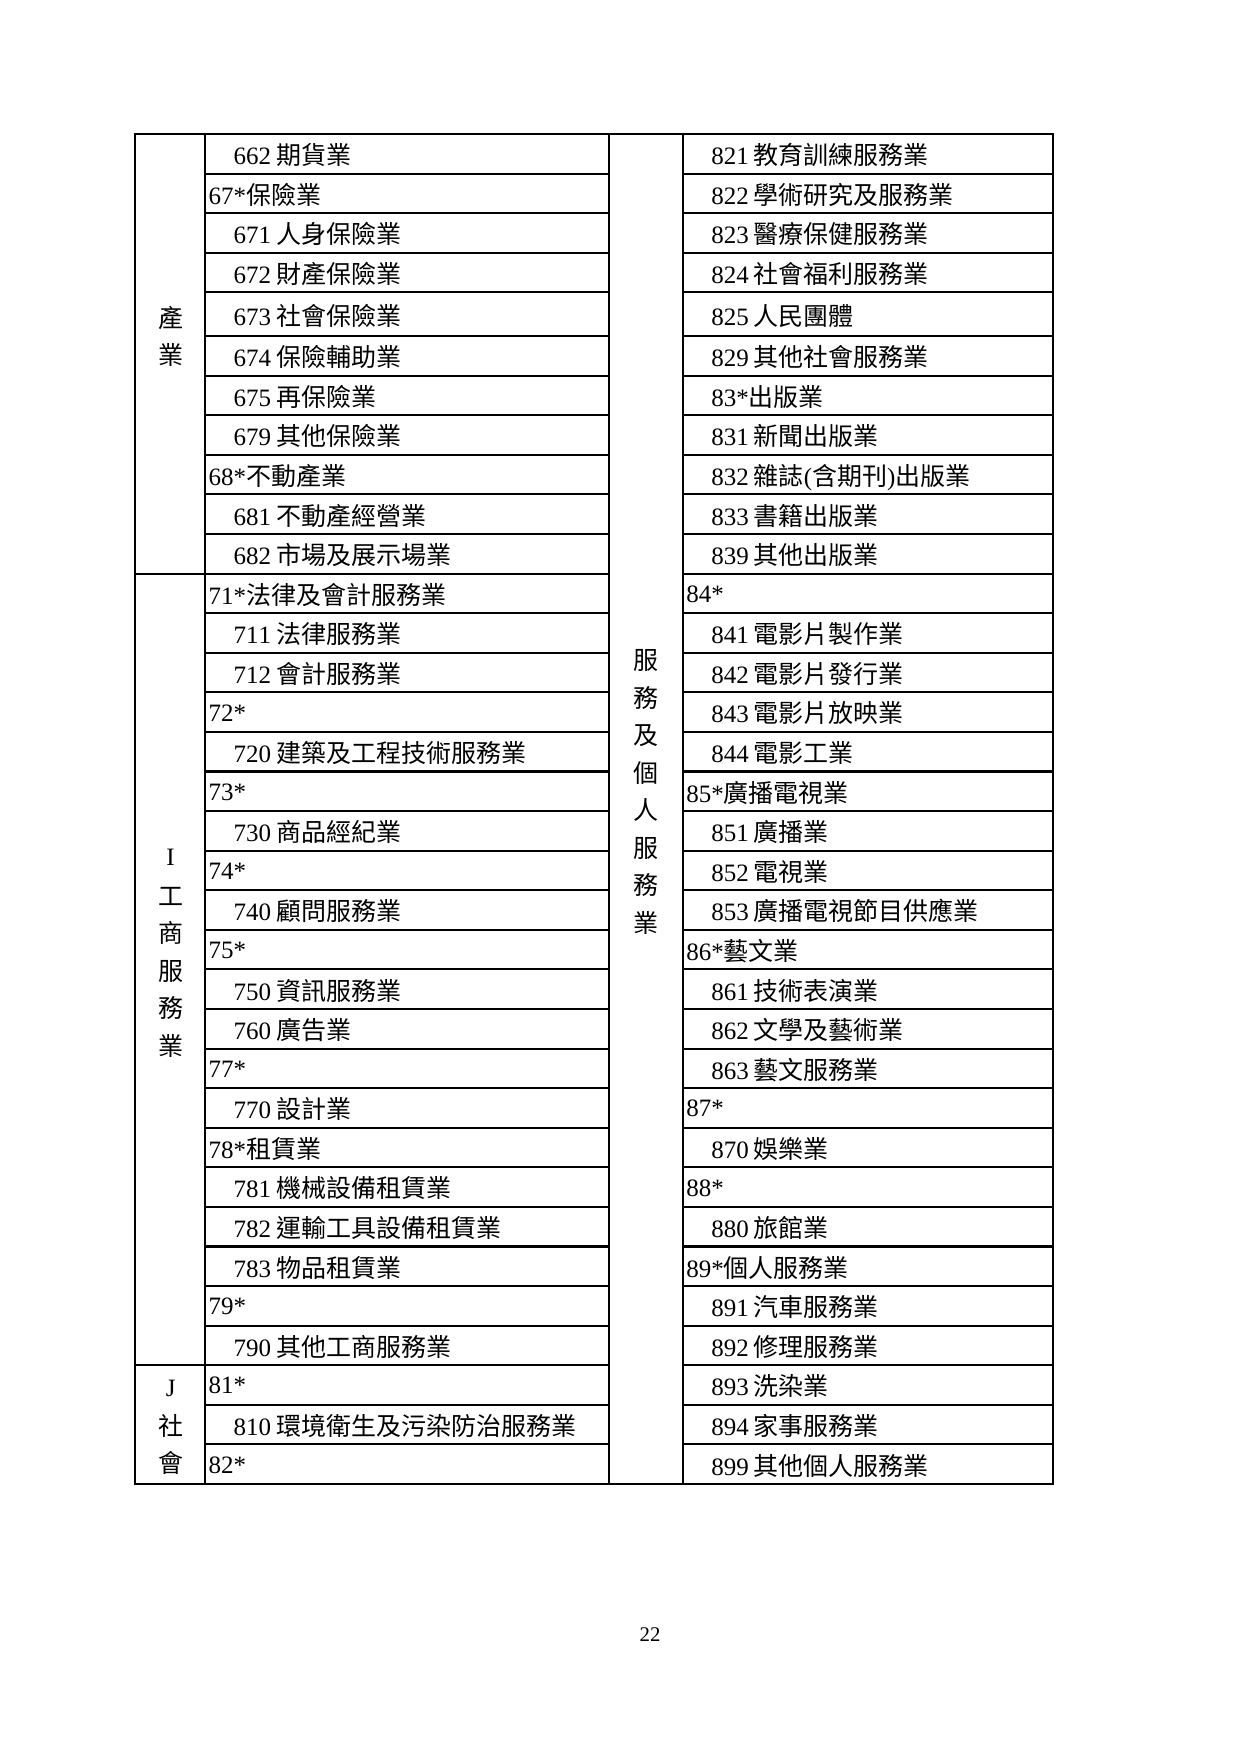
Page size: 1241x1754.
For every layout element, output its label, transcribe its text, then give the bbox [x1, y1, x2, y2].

table_cell 671人身保險業 [206, 214, 608, 252]
table_cell 899其他個人服務業 [684, 1445, 1052, 1483]
table_cell 67*保險業 [206, 175, 608, 212]
table_cell 662期貨業 [206, 135, 608, 172]
table_cell 821教育訓練服務業 [684, 135, 1052, 172]
table_cell 841電影片製作業 [684, 614, 1052, 652]
table_cell 87* [684, 1089, 1052, 1127]
table_cell 893洗染業 [684, 1366, 1052, 1404]
table_cell 790其他工商服務業 [206, 1327, 608, 1364]
table_cell 79* [206, 1287, 608, 1324]
table_cell 75* [206, 931, 608, 968]
table_cell 74* [206, 852, 608, 889]
table_cell 833書籍出版業 [684, 495, 1052, 533]
table_cell 712會計服務業 [206, 654, 608, 691]
table_cell 891汽車服務業 [684, 1287, 1052, 1324]
table_cell 71*法律及會計服務業 [206, 575, 608, 612]
table_cell 851廣播業 [684, 812, 1052, 849]
table_cell 829其他社會服務業 [684, 337, 1052, 374]
table_cell 84* [684, 575, 1052, 612]
table_cell 73* [206, 773, 608, 810]
table_cell 783物品租賃業 [206, 1248, 608, 1285]
table_cell 78*租賃業 [206, 1129, 608, 1166]
table_cell 88* [684, 1168, 1052, 1206]
table_cell 760廣告業 [206, 1010, 608, 1047]
table_cell 711法律服務業 [206, 614, 608, 652]
table_cell 720建築及工程技術服務業 [206, 733, 608, 770]
table_cell 86*藝文業 [684, 931, 1052, 968]
table_cell 862文學及藝術業 [684, 1010, 1052, 1047]
table_cell 861技術表演業 [684, 970, 1052, 1008]
table_cell 843電影片放映業 [684, 693, 1052, 731]
table_cell 842電影片發行業 [684, 654, 1052, 691]
table_cell 服 務 及 個 人 服 務 業 [610, 135, 682, 1483]
table_cell 781機械設備租賃業 [206, 1168, 608, 1206]
table_cell 822學術研究及服務業 [684, 175, 1052, 212]
table_cell 89*個人服務業 [684, 1248, 1052, 1285]
table_cell 674保險輔助業 [206, 337, 608, 374]
table_cell 880旅館業 [684, 1208, 1052, 1245]
table_cell 870娛樂業 [684, 1129, 1052, 1166]
table_cell 72* [206, 693, 608, 731]
table_cell 831新聞出版業 [684, 416, 1052, 454]
table_cell 672財產保險業 [206, 254, 608, 291]
table_cell 770設計業 [206, 1089, 608, 1127]
table_cell 68*不動產業 [206, 456, 608, 493]
table_cell 810環境衛生及污染防治服務業 [206, 1406, 608, 1443]
table_cell 85*廣播電視業 [684, 773, 1052, 810]
table_cell 894家事服務業 [684, 1406, 1052, 1443]
table_cell 740顧問服務業 [206, 891, 608, 929]
table_cell 853廣播電視節目供應業 [684, 891, 1052, 929]
table_cell 682市場及展示場業 [206, 535, 608, 572]
table_cell 825人民團體 [684, 293, 1052, 335]
table_cell 782運輸工具設備租賃業 [206, 1208, 608, 1245]
table_cell 82* [206, 1445, 608, 1483]
table_cell 750資訊服務業 [206, 970, 608, 1008]
table_cell 679其他保險業 [206, 416, 608, 454]
table_cell 681不動產經營業 [206, 495, 608, 533]
table_cell 839其他出版業 [684, 535, 1052, 572]
table_cell 892修理服務業 [684, 1327, 1052, 1364]
table_cell 產 業 [136, 135, 204, 572]
table_cell 844電影工業 [684, 733, 1052, 770]
table_cell 77* [206, 1050, 608, 1087]
table_cell 863藝文服務業 [684, 1050, 1052, 1087]
table_cell J 社 會 [136, 1366, 204, 1483]
table_cell 832雜誌(含期刊)出版業 [684, 456, 1052, 493]
table_cell 81* [206, 1366, 608, 1404]
table_cell 83*出版業 [684, 377, 1052, 414]
table_cell 824社會福利服務業 [684, 254, 1052, 291]
table_cell 673社會保險業 [206, 293, 608, 335]
table_cell 675再保險業 [206, 377, 608, 414]
table_cell 852電視業 [684, 852, 1052, 889]
table_cell 823醫療保健服務業 [684, 214, 1052, 252]
table_cell I 工 商 服 務 業 [136, 575, 204, 1364]
table_cell 730商品經紀業 [206, 812, 608, 849]
